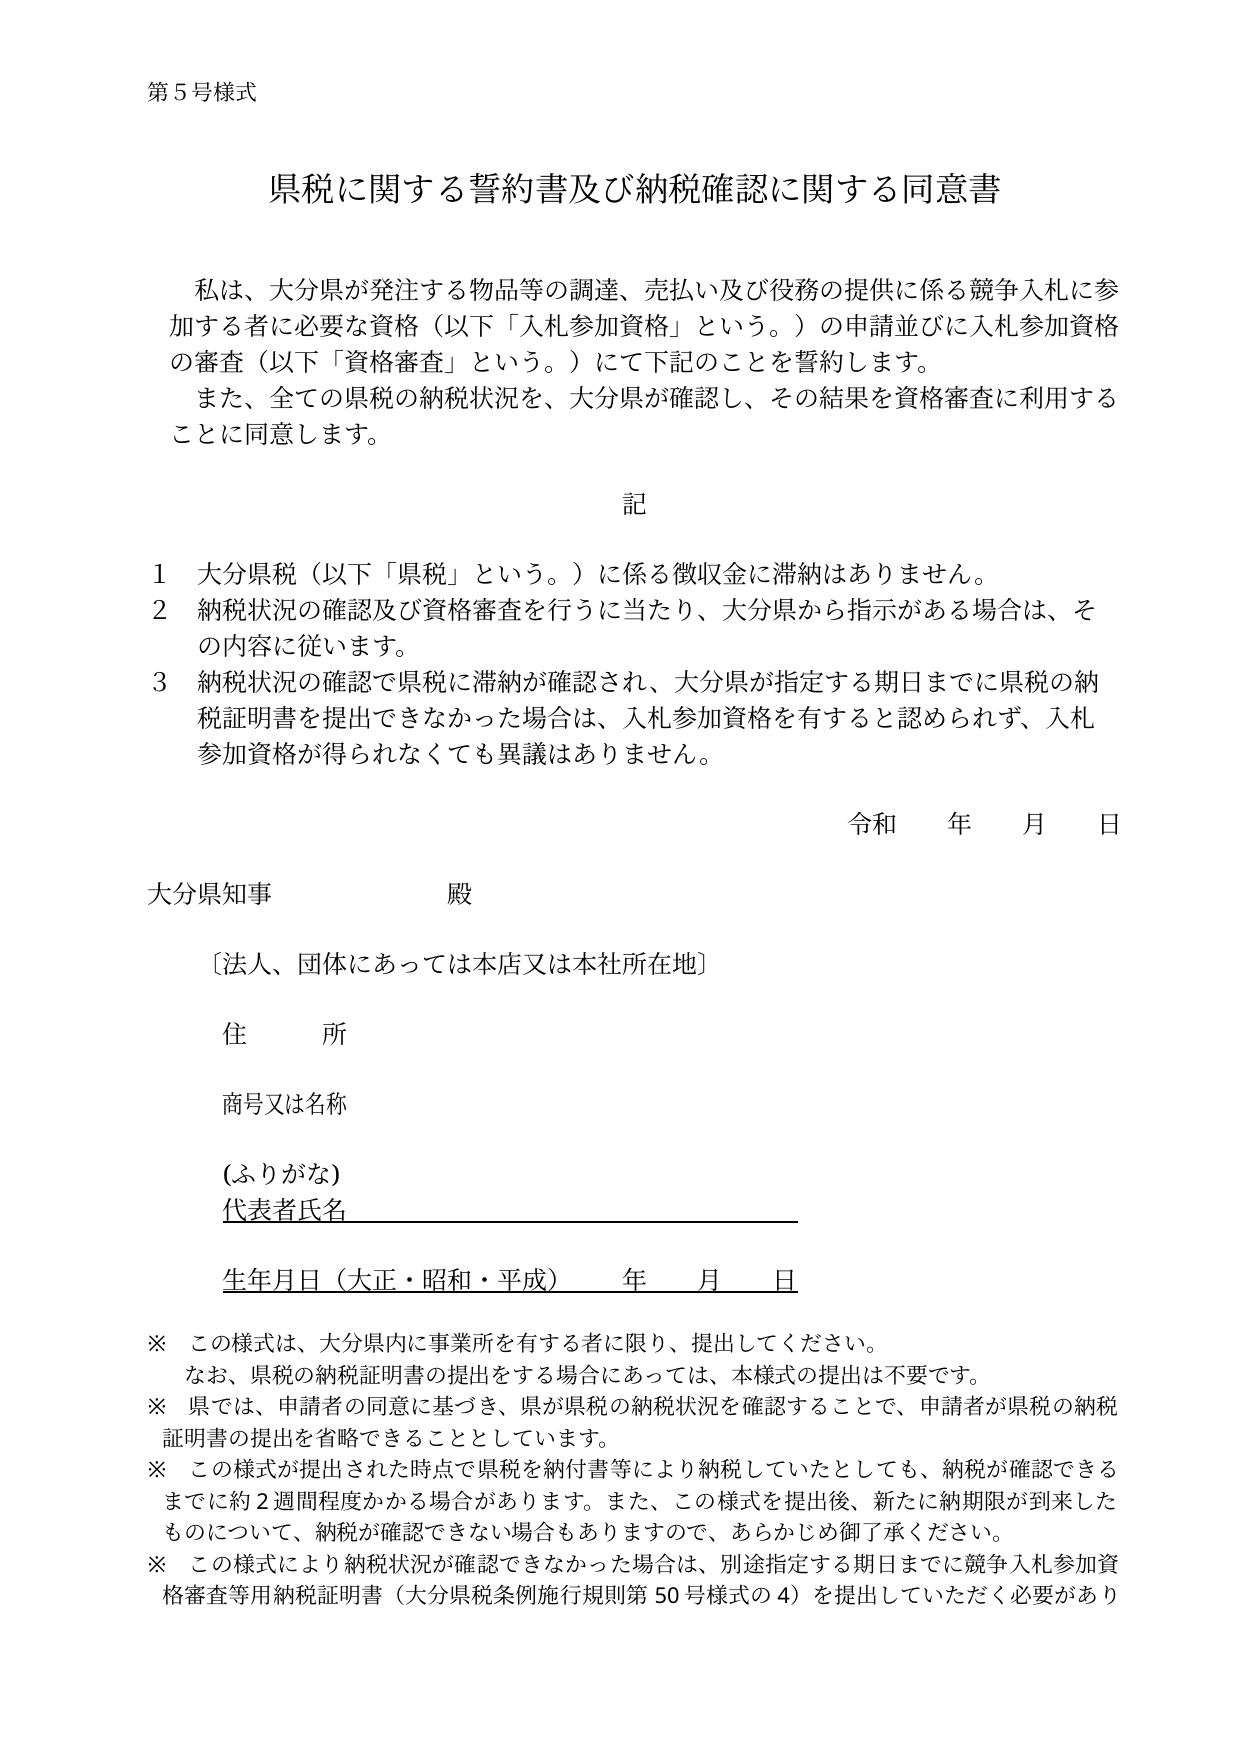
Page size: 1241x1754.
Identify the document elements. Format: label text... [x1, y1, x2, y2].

text の内容に従います。 [148, 627, 1122, 663]
text 〔法人、団体にあっては本店又は本社所在地〕 [148, 944, 1122, 980]
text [148, 1547, 1122, 1610]
text また、全ての県税の納税状況を、大分県が確認し、その結果を資格審査に利用することに同意します。 [169, 379, 1122, 451]
text 代表者氏名 [148, 1191, 1122, 1226]
text 令和 年 月 日 [148, 804, 1122, 840]
text 住 所 [148, 1014, 1122, 1050]
text ２ 納税状況の確認及び資格審査を行うに当たり、大分県から指示がある場合は、そ [148, 591, 1122, 627]
text ※ 県では、申請者の同意に基づき、県が県税の納税状況を確認することで、申請者が県税の納税証明書の提出を省略できることとしています。 [148, 1389, 1122, 1452]
text ３ 納税状況の確認で県税に滞納が確認され、大分県が指定する期日までに県税の納 [148, 663, 1122, 698]
text なお、県税の納税証明書の提出をする場合にあっては、本様式の提出は不要です。 [162, 1358, 1122, 1389]
text ※ この様式が提出された時点で県税を納付書等により納税していたとしても、納税が確認できるまでに約2週間程度かかる場合があります。また、この様式を提出後、新たに納期限が到来したものについて、納税が確認できない場合もありますので、あらかじめ御了承ください。 [148, 1452, 1122, 1547]
text 大分県知事 殿 [148, 874, 1122, 910]
text ※ この様式は、大分県内に事業所を有する者に限り、提出してください。 [148, 1326, 1122, 1358]
text 生年月日（大正・昭和・平成） 年 月 日 [148, 1261, 1122, 1296]
text 税証明書を提出できなかった場合は、入札参加資格を有すると認められず、入札 [148, 698, 1122, 734]
text １ 大分県税（以下「県税」という。）に係る徴収金に滞納はありません。 [148, 555, 1122, 591]
text 県税に関する誓約書及び納税確認に関する同意書 [148, 163, 1122, 211]
text 記 [148, 485, 1122, 521]
text (ふりがな) [148, 1154, 1122, 1191]
text 私は、大分県が発注する物品等の調達、売払い及び役務の提供に係る競争入札に参加する者に必要な資格（以下「入札参加資格」という。）の申請並びに入札参加資格の審査（以下「資格審査」という。）にて下記のことを誓約します。 [169, 271, 1122, 379]
text 商号又は名称 [148, 1084, 1122, 1120]
text 参加資格が得られなくても異議はありません。 [148, 734, 1122, 770]
